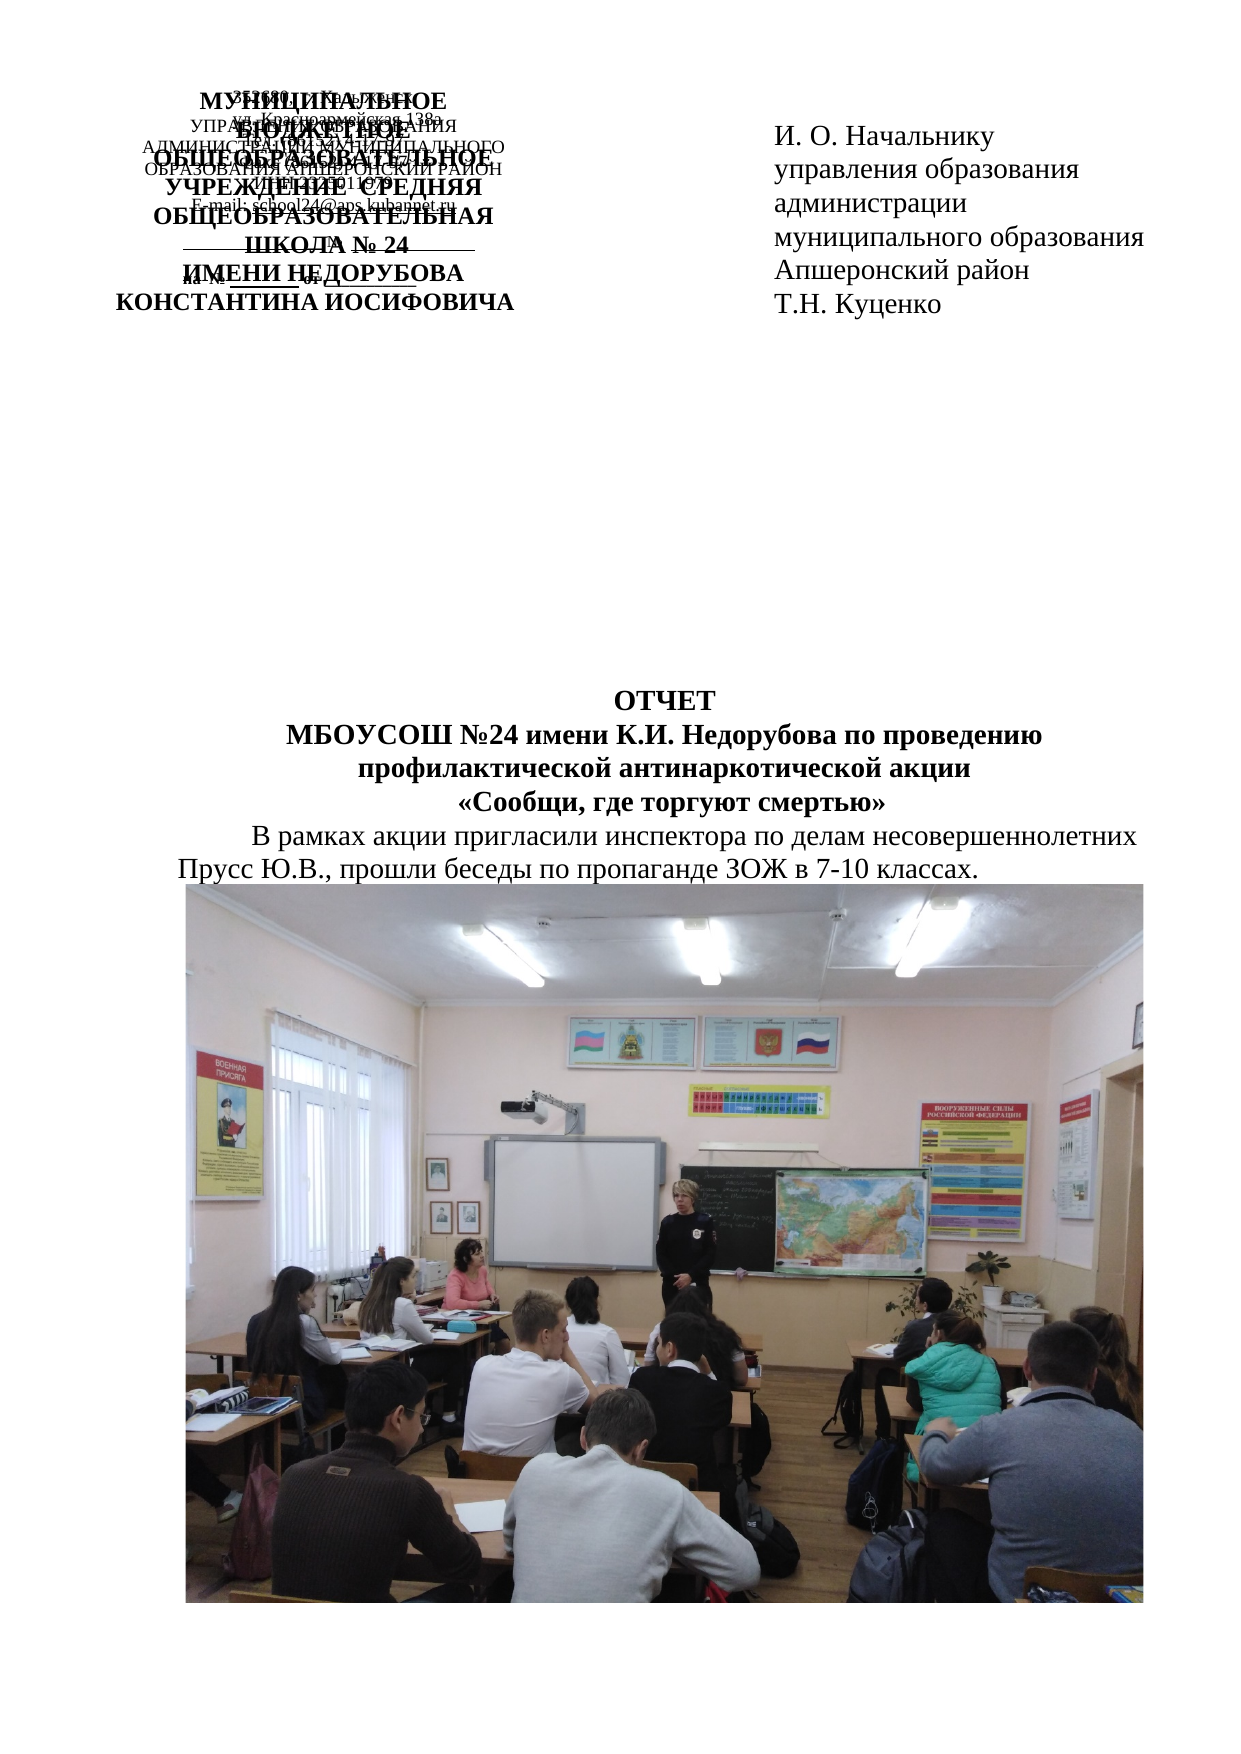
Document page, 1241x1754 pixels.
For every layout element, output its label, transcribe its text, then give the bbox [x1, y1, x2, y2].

text «Сообщи, где торгуют смертью» [177, 784, 1152, 818]
text ИНН 2325011979 [116, 172, 529, 194]
picture [185, 884, 1144, 1603]
text управления образования [529, 152, 1152, 185]
text __ № [116, 230, 529, 253]
text КОНСТАНТИНА ИОСИФОВИЧА [116, 290, 529, 316]
text Т.Н. Куценко [177, 286, 1152, 319]
text МБОУСОШ №24 имени К.И. Недорубова по проведению профилактической антинаркотической акции [177, 717, 1152, 784]
text И. О. Начальнику [529, 118, 1152, 152]
text Тел. (86152) 4-17-97 [116, 129, 529, 151]
text В рамках акции пригласили инспектора по делам несовершеннолетних Прусс Ю.В., прошли беседы по пропаганде ЗОЖ в 7-10 классах. [177, 818, 1152, 885]
text Факс (86152) 4-17-97 [116, 151, 529, 172]
text 352680, г. Хадыженск, [116, 86, 529, 108]
text ОБЩЕОБРАЗОВАТЕЛЬНАЯ [116, 215, 529, 230]
text на № от ___________ [116, 265, 529, 290]
text администрации [529, 185, 1152, 219]
text Апшеронский район [529, 252, 1152, 286]
text ОТЧЕТ [177, 683, 1152, 717]
text муниципального образования [529, 219, 1152, 252]
text E-mail: school24@aps.kubannet.ru [116, 194, 529, 215]
text ул. Красноармейская 138а [116, 108, 529, 129]
